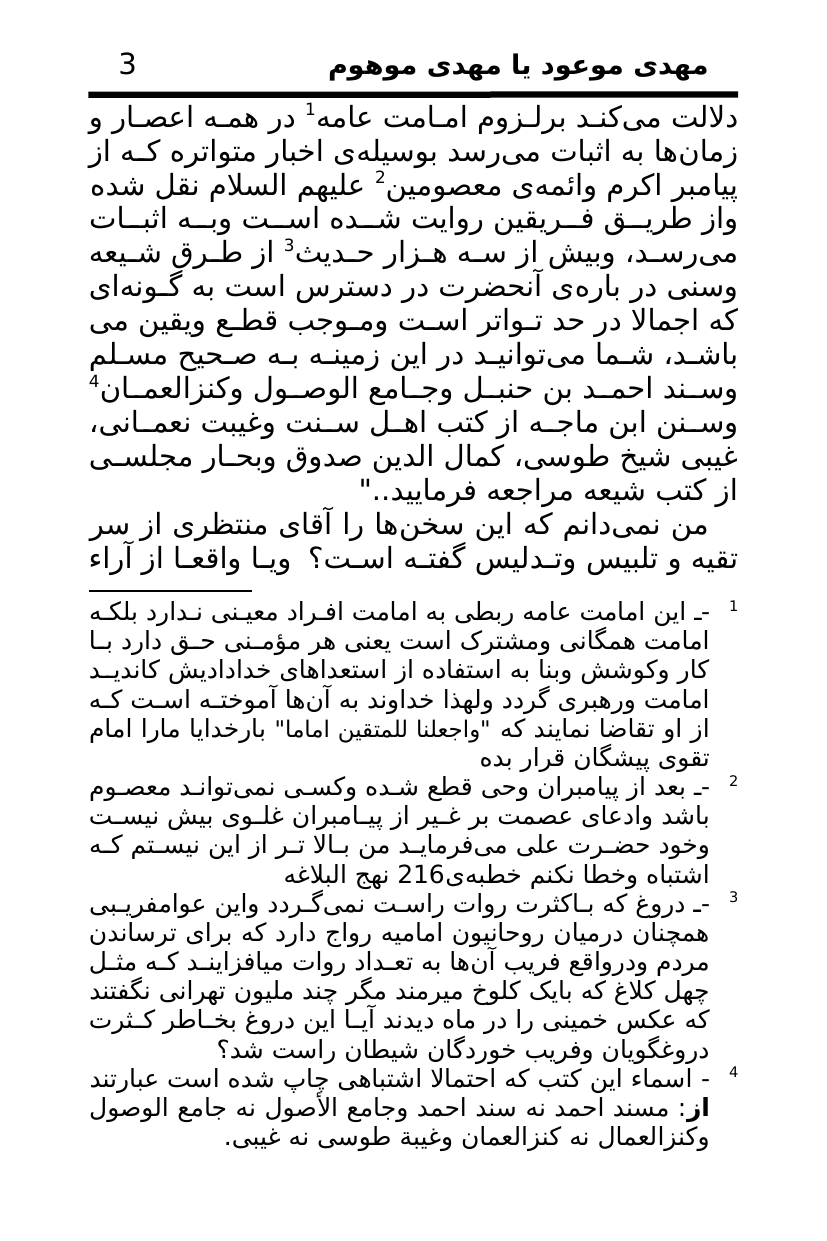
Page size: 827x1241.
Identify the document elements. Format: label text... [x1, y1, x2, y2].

text آقاى منتظرى می‌گوید که :"اصل وجود امام زمان مورد تردید نبوده تا بخواهیم از راه نواب چهارگانه آن را اثبات نمائیم، علاوه براینکه بوسیله‌ی براهینى که دلالت می‌کند برلزوم امامت عامه در همه اعصار و زمان‌ها به اثبات می‌رسد بوسیله‌ی اخبار متواتره که از پیامبر اکرم وائمه‌ی معصومین علیهم السلام نقل شده واز طریق فریقین روایت شده است وبه اثبات می‌رسد، وبیش از سه هزار حدیث از طرق شیعه وسنى در باره‌ی آنحضرت در دسترس است به گونه‌ای که اجمالا در حد تواتر است وموجب قطع ویقین مى باشد، شما می‌توانید در این زمینه به صحیح مسلم وسند احمد بن حنبل وجامع الوصول وکنزالعمان وسنن ابن ماجه از کتب اهل سنت وغیبت نعمانى، غیبى شیخ طوسى، کمال الدین صدوق وبحار مجلسى از کتب شیعه مراجعه فرمایید.." [89, 100, 738, 508]
